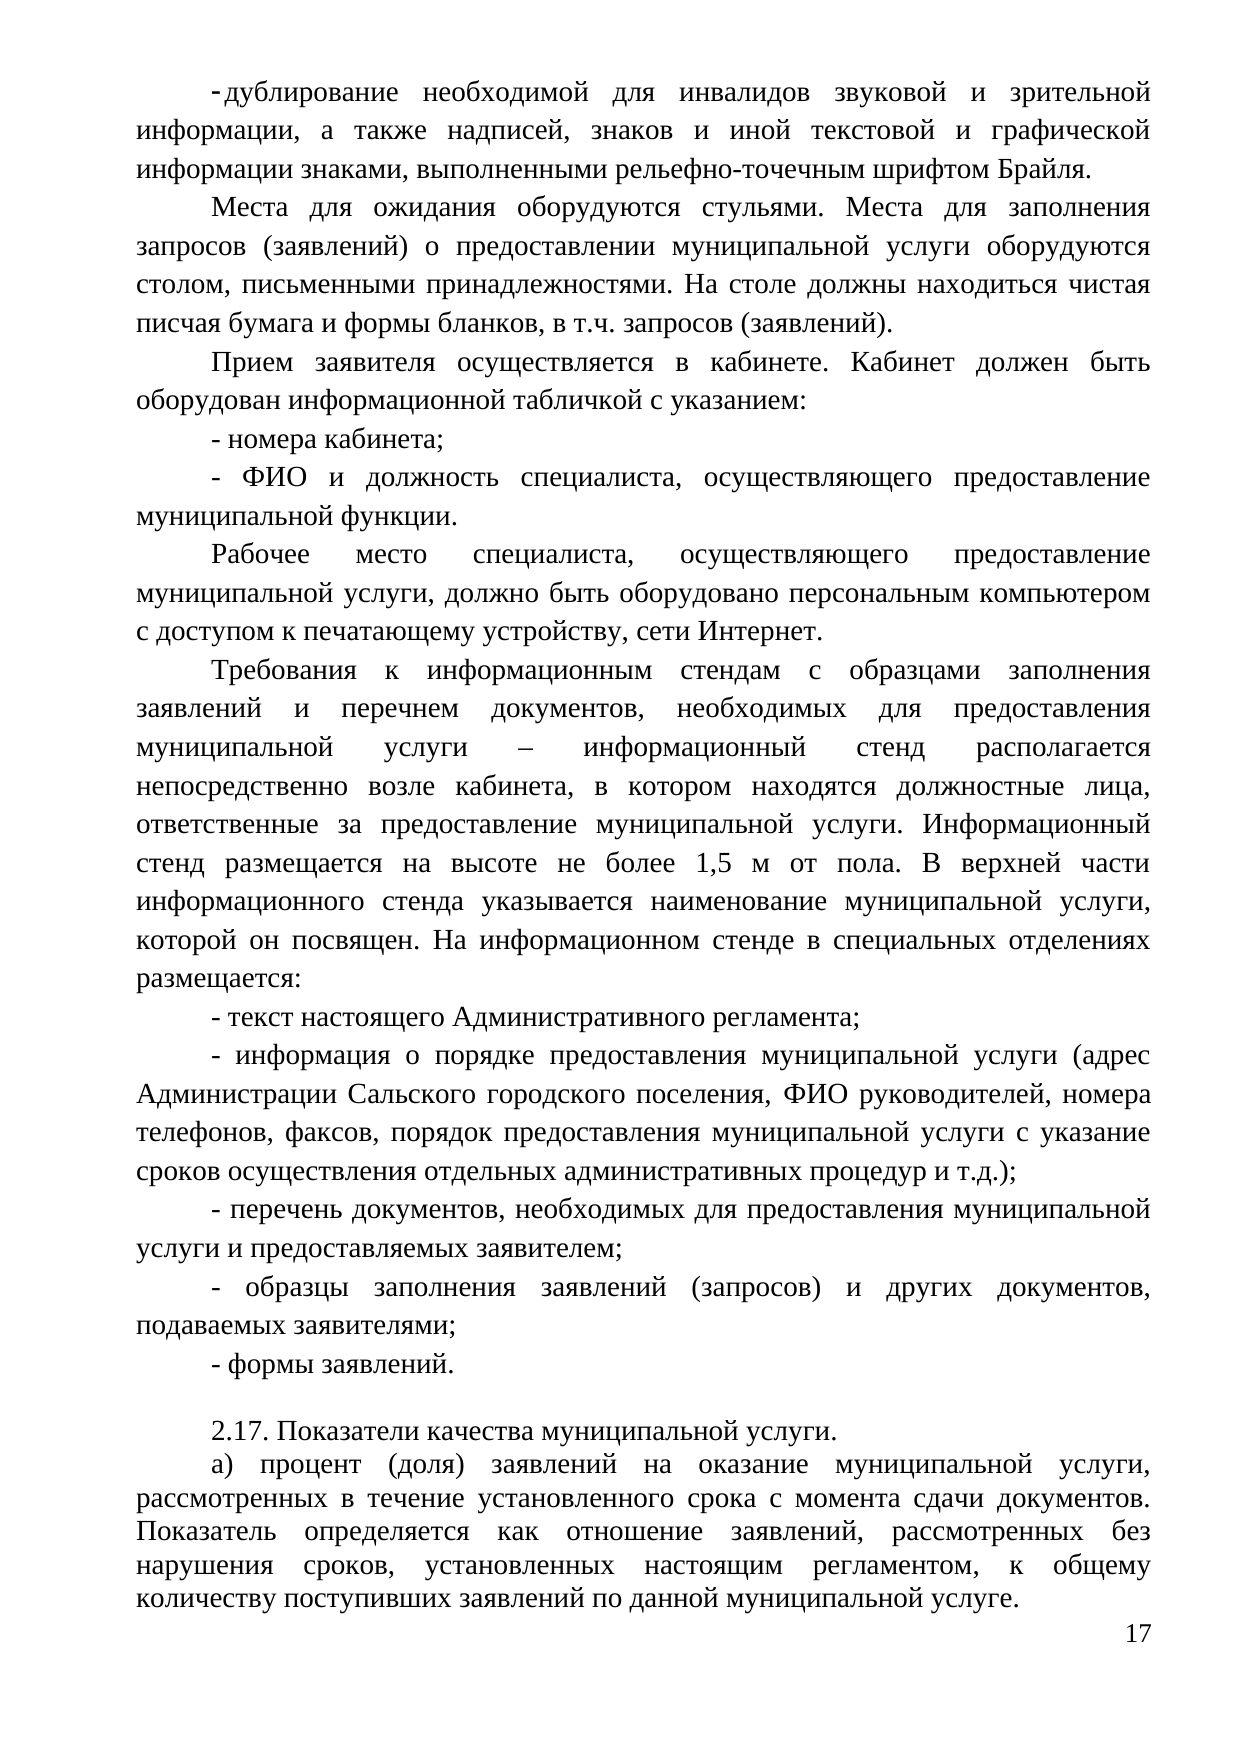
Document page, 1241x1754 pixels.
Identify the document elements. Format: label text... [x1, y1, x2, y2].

list дублирование необходимой для инвалидов звуковой и зрительной информации, а также надписей, знаков и иной текстовой и графической информации знаками, выполненными рельефно-точечным шрифтом Брайля. [136, 74, 1152, 184]
text - перечень документов, необходимых для предоставления муниципальной услуги и предоставляемых заявителем; [136, 1192, 1152, 1264]
text - текст настоящего Административного регламента; [136, 999, 1152, 1032]
text - формы заявлений. [136, 1346, 1152, 1379]
text 2.17. Показатели качества муниципальной услуги. [136, 1413, 1152, 1446]
text Требования к информационным стендам с образцами заполнения заявлений и перечнем документов, необходимых для предоставления муниципальной услуги – информационный стенд располагается непосредственно возле кабинета, в котором находятся должностные лица, ответственные за предоставление муниципальной услуги. Информационный стенд размещается на высоте не более 1,5 м от пола. В верхней части информационного стенда указывается наименование муниципальной услуги, которой он посвящен. На информационном стенде в специальных отделениях размещается: [136, 652, 1152, 994]
text - образцы заполнения заявлений (запросов) и других документов, подаваемых заявителями; [136, 1269, 1152, 1341]
text - ФИО и должность специалиста, осуществляющего предоставление муниципальной функции. [136, 459, 1152, 531]
text Прием заявителя осуществляется в кабинете. Кабинет должен быть оборудован информационной табличкой с указанием: [136, 344, 1152, 416]
text - информация о порядке предоставления муниципальной услуги (адрес Администрации Сальского городского поселения, ФИО руководителей, номера телефонов, факсов, порядок предоставления муниципальной услуги с указание сроков осуществления отдельных административных процедур и т.д.); [136, 1037, 1152, 1187]
text Места для ожидания оборудуются стульями. Места для заполнения запросов (заявлений) о предоставлении муниципальной услуги оборудуются столом, письменными принадлежностями. На столе должны находиться чистая писчая бумага и формы бланков, в т.ч. запросов (заявлений). [136, 189, 1152, 339]
text а) процент (доля) заявлений на оказание муниципальной услуги, рассмотренных в течение установленного срока с момента сдачи документов. Показатель определяется как отношение заявлений, рассмотренных без нарушения сроков, установленных настоящим регламентом, к общему количеству поступивших заявлений по данной муниципальной услуге. [136, 1446, 1152, 1614]
text Рабочее место специалиста, осуществляющего предоставление муниципальной услуги, должно быть оборудовано персональным компьютером с доступом к печатающему устройству, сети Интернет. [136, 536, 1152, 647]
text - номера кабинета; [136, 421, 1152, 454]
